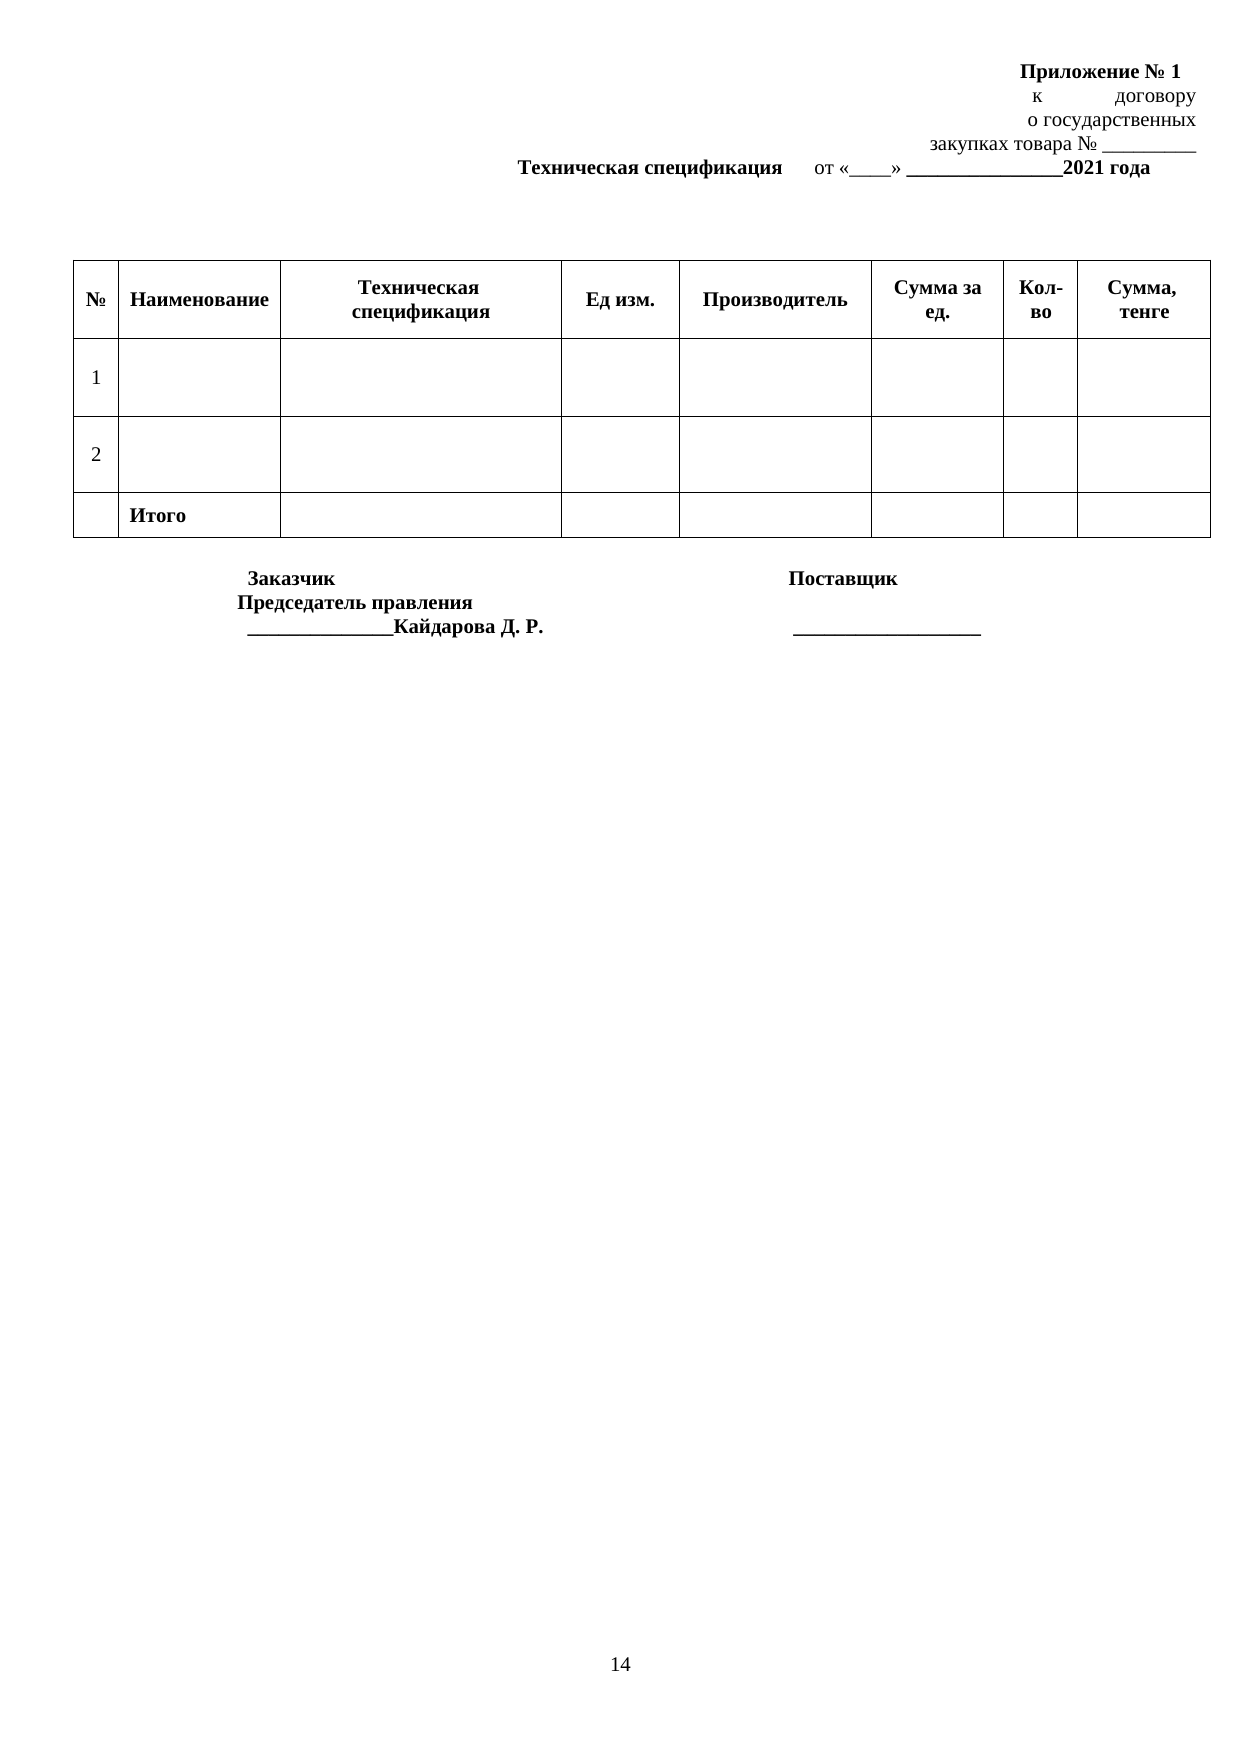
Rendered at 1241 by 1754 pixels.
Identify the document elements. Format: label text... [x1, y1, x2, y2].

table_cell [562, 493, 679, 537]
table_header Ед изм. [562, 261, 679, 338]
text Заказчик Поставщик [59, 566, 1181, 590]
table_cell Итого [119, 493, 280, 537]
table_cell [1078, 417, 1210, 492]
table_header № [74, 261, 118, 338]
table_cell [281, 493, 561, 537]
text Приложение № 1 [59, 59, 1181, 83]
table_cell [680, 417, 871, 492]
table_header Кол-во [1004, 261, 1077, 338]
text Председатель правления [59, 590, 1181, 614]
table_header Производитель [680, 261, 871, 338]
table_cell [1078, 339, 1210, 416]
table_cell [1004, 417, 1077, 492]
table_header Техническая спецификация [281, 261, 561, 338]
table_cell 2 [74, 417, 118, 492]
table_cell [680, 339, 871, 416]
table_cell [680, 493, 871, 537]
table_cell [872, 339, 1003, 416]
table_cell [1078, 493, 1210, 537]
table_cell [74, 493, 118, 537]
table_cell [1004, 493, 1077, 537]
text ______________Кайдарова Д. Р. __________________ [59, 614, 1181, 638]
table_cell [119, 417, 280, 492]
table_header Сумма, тенге [1078, 261, 1210, 338]
table_cell 1 [74, 339, 118, 416]
table_cell [1004, 339, 1077, 416]
text к договору о государственных [59, 83, 1196, 131]
table_cell [562, 417, 679, 492]
table_cell [872, 417, 1003, 492]
table_header Наименование [119, 261, 280, 338]
table_header Сумма за ед. [872, 261, 1003, 338]
table_cell [281, 417, 561, 492]
table_cell [119, 339, 280, 416]
text закупках товара № _________ [59, 131, 1196, 155]
table_cell [281, 339, 561, 416]
text Техническая спецификация от «____» _______________2021 года [59, 155, 1181, 179]
table_cell [872, 493, 1003, 537]
table_cell [562, 339, 679, 416]
